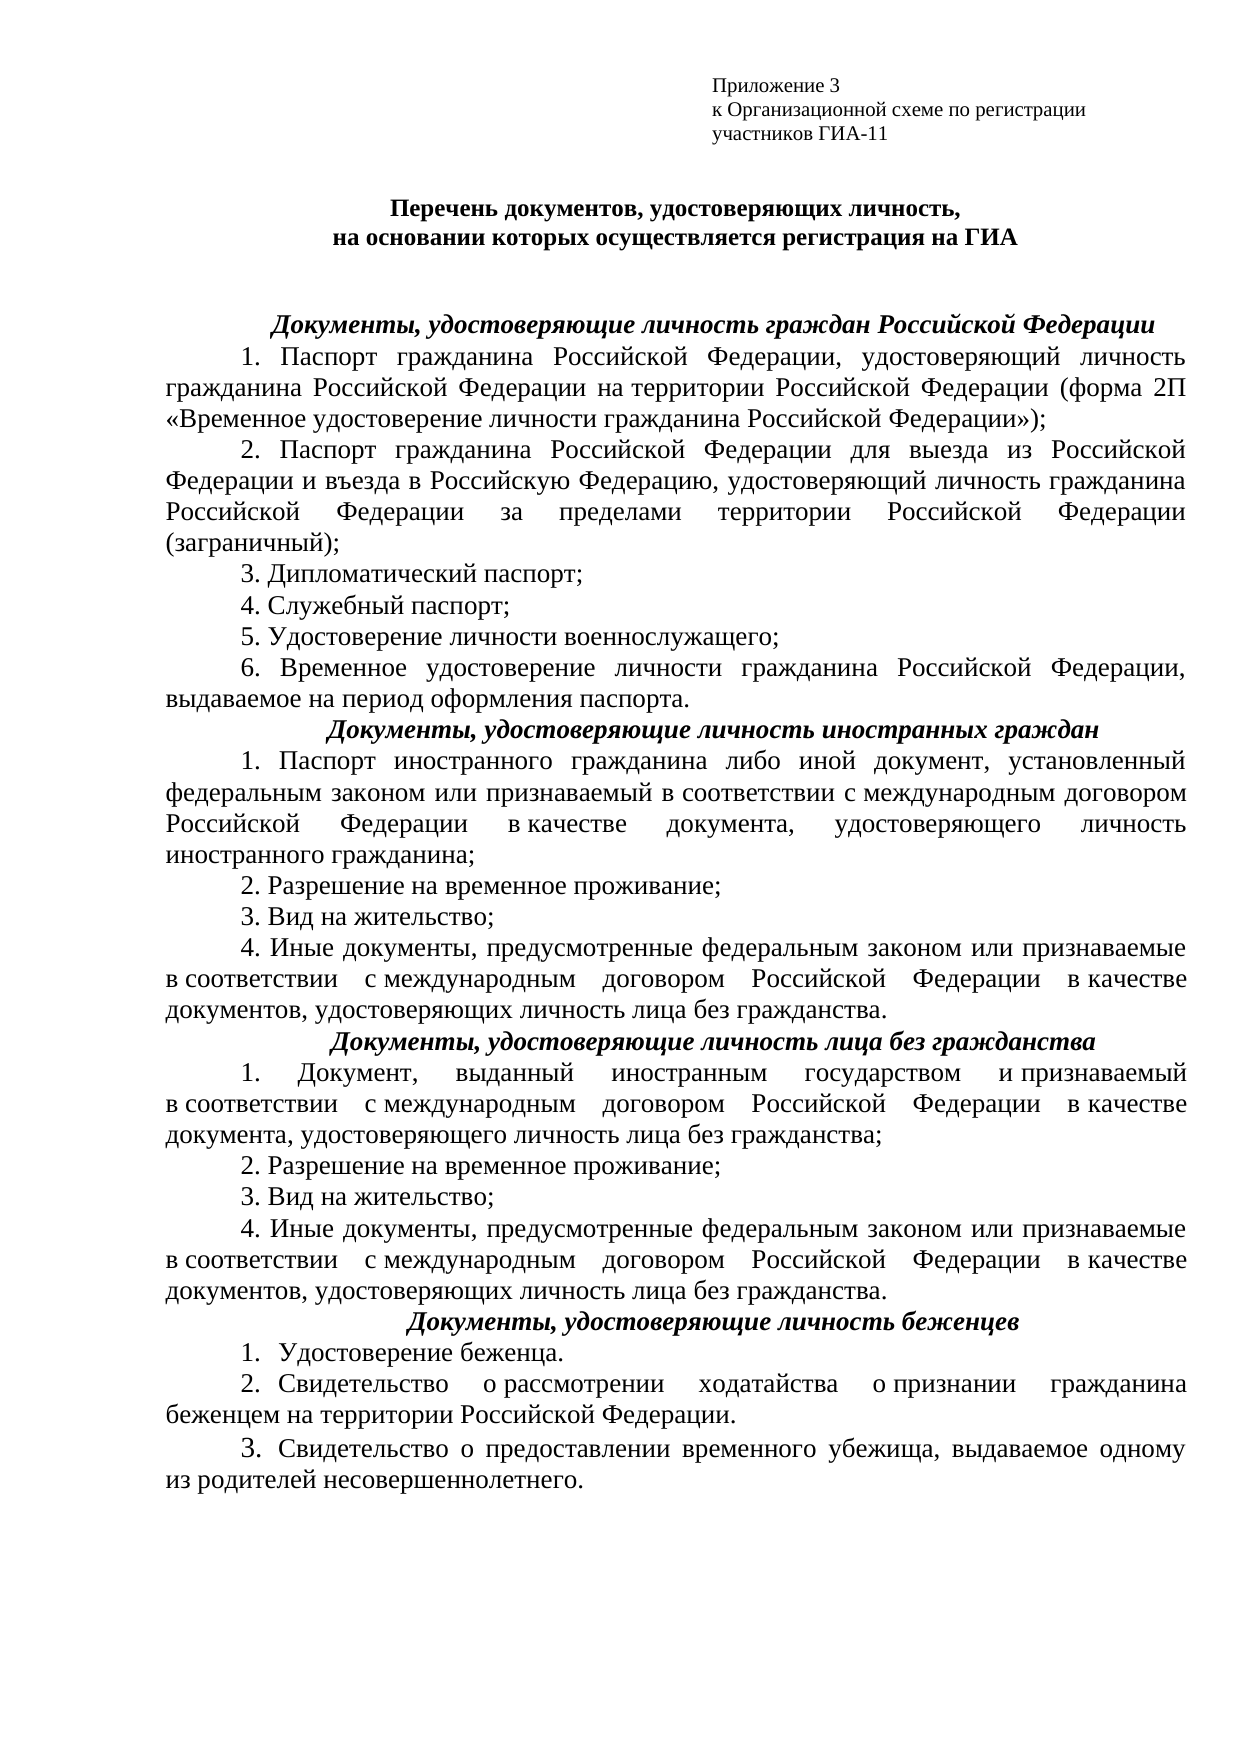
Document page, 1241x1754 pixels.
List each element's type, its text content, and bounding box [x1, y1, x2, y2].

text 3. Вид на жительство; [165, 900, 1187, 931]
text 2. Паспорт гражданина Российской Федерации для выезда из Российской Федерации и въезда в Российскую Федерацию, удостоверяющий личность гражданина Российской Федерации за пределами территории Российской Федерации (заграничный); [165, 433, 1187, 558]
list Свидетельство о предоставлении временного убежища, выдаваемое одному из родителей несовершеннолетнего. [165, 1430, 1187, 1494]
text 5. Удостоверение личности военнослужащего; [165, 620, 1187, 651]
text 4. Иные документы, предусмотренные федеральным законом или признаваемые в соответствии с международным договором Российской Федерации в качестве документов, удостоверяющих личность лица без гражданства. [165, 1212, 1187, 1305]
text Документы, удостоверяющие личность граждан Российской Федерации [165, 308, 1187, 339]
text на основании которых осуществляется регистрация на ГИА [165, 222, 1185, 251]
text 1. Паспорт иностранного гражданина либо иной документ, установленный федеральным законом или признаваемый в соответствии с международным договором Российской Федерации в качестве документа, удостоверяющего личность иностранного гражданина; [165, 744, 1187, 869]
text 1. Паспорт гражданина Российской Федерации, удостоверяющий личность гражданина Российской Федерации на территории Российской Федерации (форма 2П «Временное удостоверение личности гражданина Российской Федерации»); [165, 339, 1187, 433]
text 6. Временное удостоверение личности гражданина Российской Федерации, выдаваемое на период оформления паспорта. [165, 651, 1187, 713]
text 4. Иные документы, предусмотренные федеральным законом или признаваемые в соответствии с международным договором Российской Федерации в качестве документов, удостоверяющих личность лица без гражданства. [165, 931, 1187, 1025]
text Приложение 3 [712, 73, 1187, 97]
text 3. Вид на жительство; [165, 1181, 1187, 1212]
text Перечень документов, удостоверяющих личность, [165, 193, 1185, 222]
list Удостоверение беженца. [165, 1336, 1187, 1367]
text к Организационной схеме по регистрации участников ГИА-11 [712, 97, 1185, 145]
text 1. Документ, выданный иностранным государством и признаваемый в соответствии с международным договором Российской Федерации в качестве документа, удостоверяющего личность лица без гражданства; [165, 1056, 1187, 1149]
list Свидетельство о рассмотрении ходатайства о признании гражданина беженцем на территории Российской Федерации. [165, 1367, 1187, 1430]
text 2. Разрешение на временное проживание; [165, 869, 1187, 900]
text Документы, удостоверяющие личность иностранных граждан [165, 713, 1187, 744]
text Документы, удостоверяющие личность беженцев [165, 1305, 1187, 1336]
text Документы, удостоверяющие личность лица без гражданства [165, 1025, 1187, 1056]
text 3. Дипломатический паспорт; [165, 558, 1187, 589]
text 4. Служебный паспорт; [165, 589, 1187, 620]
text 2. Разрешение на временное проживание; [165, 1149, 1187, 1181]
